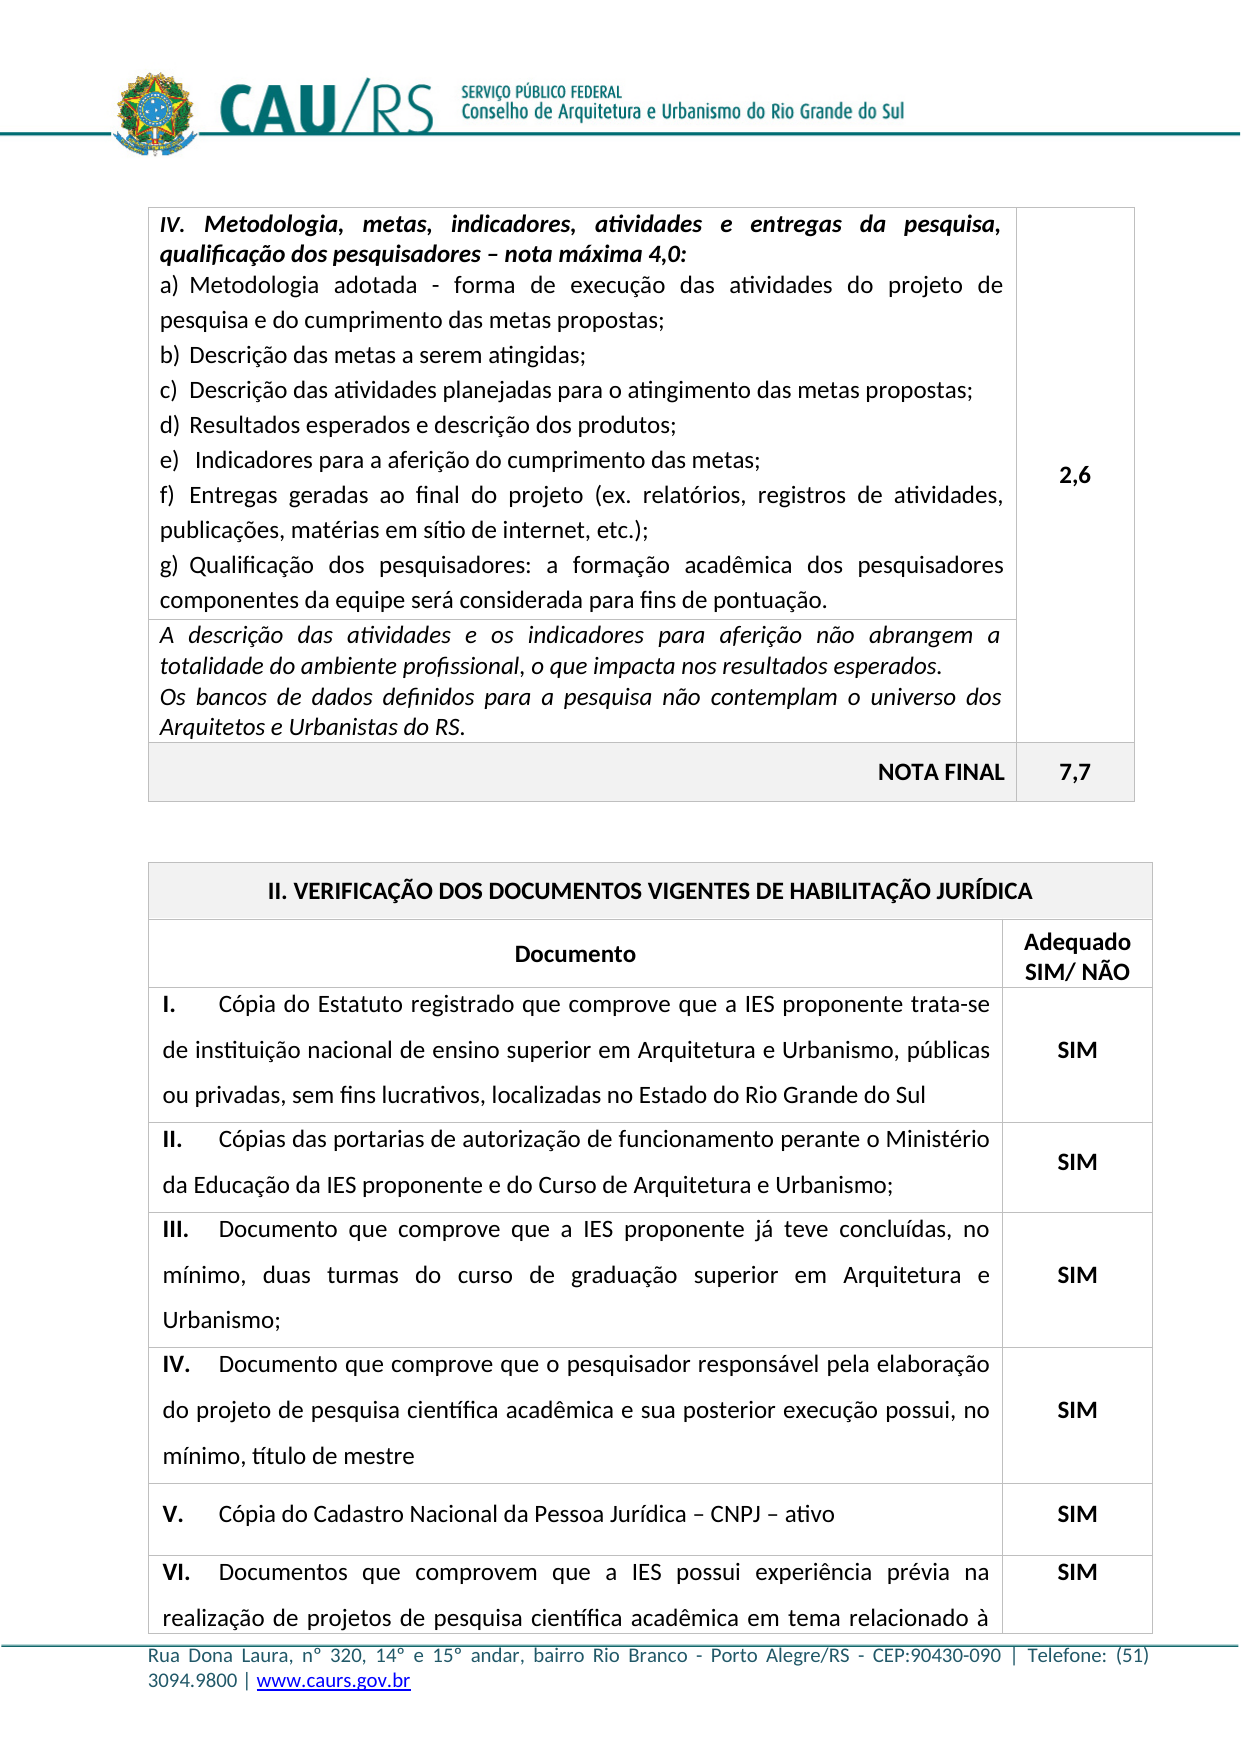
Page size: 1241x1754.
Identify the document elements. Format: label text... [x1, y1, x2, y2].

table_cell Metodologia, metas, indicadores, atividades e entregas da pesquisa, qualificação dos pesquisadores – nota máxima 4,0: Metodologia adotada - forma de execução das atividades do projeto de pesquisa e do cumprimento das metas propostas; Descrição das metas a serem atingidas; Descrição das atividades planejadas para o atingimento das metas propostas; Resultados esperados e descrição dos produtos; Indicadores para a aferição do cumprimento das metas; Entregas geradas ao final do projeto (ex. relatórios, registros de atividades, publicações, matérias em sítio de internet, etc.); Qualificação dos pesquisadores: a formação acadêmica dos pesquisadores componentes da equipe será considerada para fins de pontuação. [149, 208, 1016, 619]
table_cell SIM [1003, 1484, 1152, 1555]
table_cell Cópia do Estatuto registrado que comprove que a IES proponente trata-se de instituição nacional de ensino superior em Arquitetura e Urbanismo, públicas ou privadas, sem fins lucrativos, localizadas no Estado do Rio Grande do Sul [149, 988, 1002, 1122]
table_header II. VERIFICAÇÃO DOS DOCUMENTOS VIGENTES DE HABILITAÇÃO JURÍDICA [149, 863, 1152, 918]
table_cell SIM [1003, 1123, 1152, 1212]
table_cell SIM [1003, 988, 1152, 1122]
table_cell Cópias das portarias de autorização de funcionamento perante o Ministério da Educação da IES proponente e do Curso de Arquitetura e Urbanismo; [149, 1123, 1002, 1212]
table_cell 7,7 [1017, 743, 1134, 801]
table_cell Documento que comprove que a IES proponente já teve concluídas, no mínimo, duas turmas do curso de graduação superior em Arquitetura e Urbanismo; [149, 1213, 1002, 1347]
table_cell SIM [1003, 1556, 1152, 1632]
table_cell NOTA FINAL [149, 743, 1016, 801]
table_cell SIM [1003, 1213, 1152, 1347]
table_cell 2,6 [1017, 208, 1134, 742]
table_cell Adequado SIM/ NÃO [1003, 920, 1152, 987]
picture [0, 7, 1241, 167]
table_cell Documento [149, 920, 1002, 987]
table_cell Documento que comprove que o pesquisador responsável pela elaboração do projeto de pesquisa científica acadêmica e sua posterior execução possui, no mínimo, título de mestre [149, 1348, 1002, 1483]
table_cell SIM [1003, 1348, 1152, 1483]
table_cell Cópia do Cadastro Nacional da Pessoa Jurídica – CNPJ – ativo [149, 1484, 1002, 1555]
picture [0, 1643, 1238, 1647]
table_cell A descrição das atividades e os indicadores para aferição não abrangem a totalidade do ambiente profissional, o que impacta nos resultados esperados. Os bancos de dados definidos para a pesquisa não contemplam o universo dos Arquitetos e Urbanistas do RS. [149, 620, 1016, 742]
